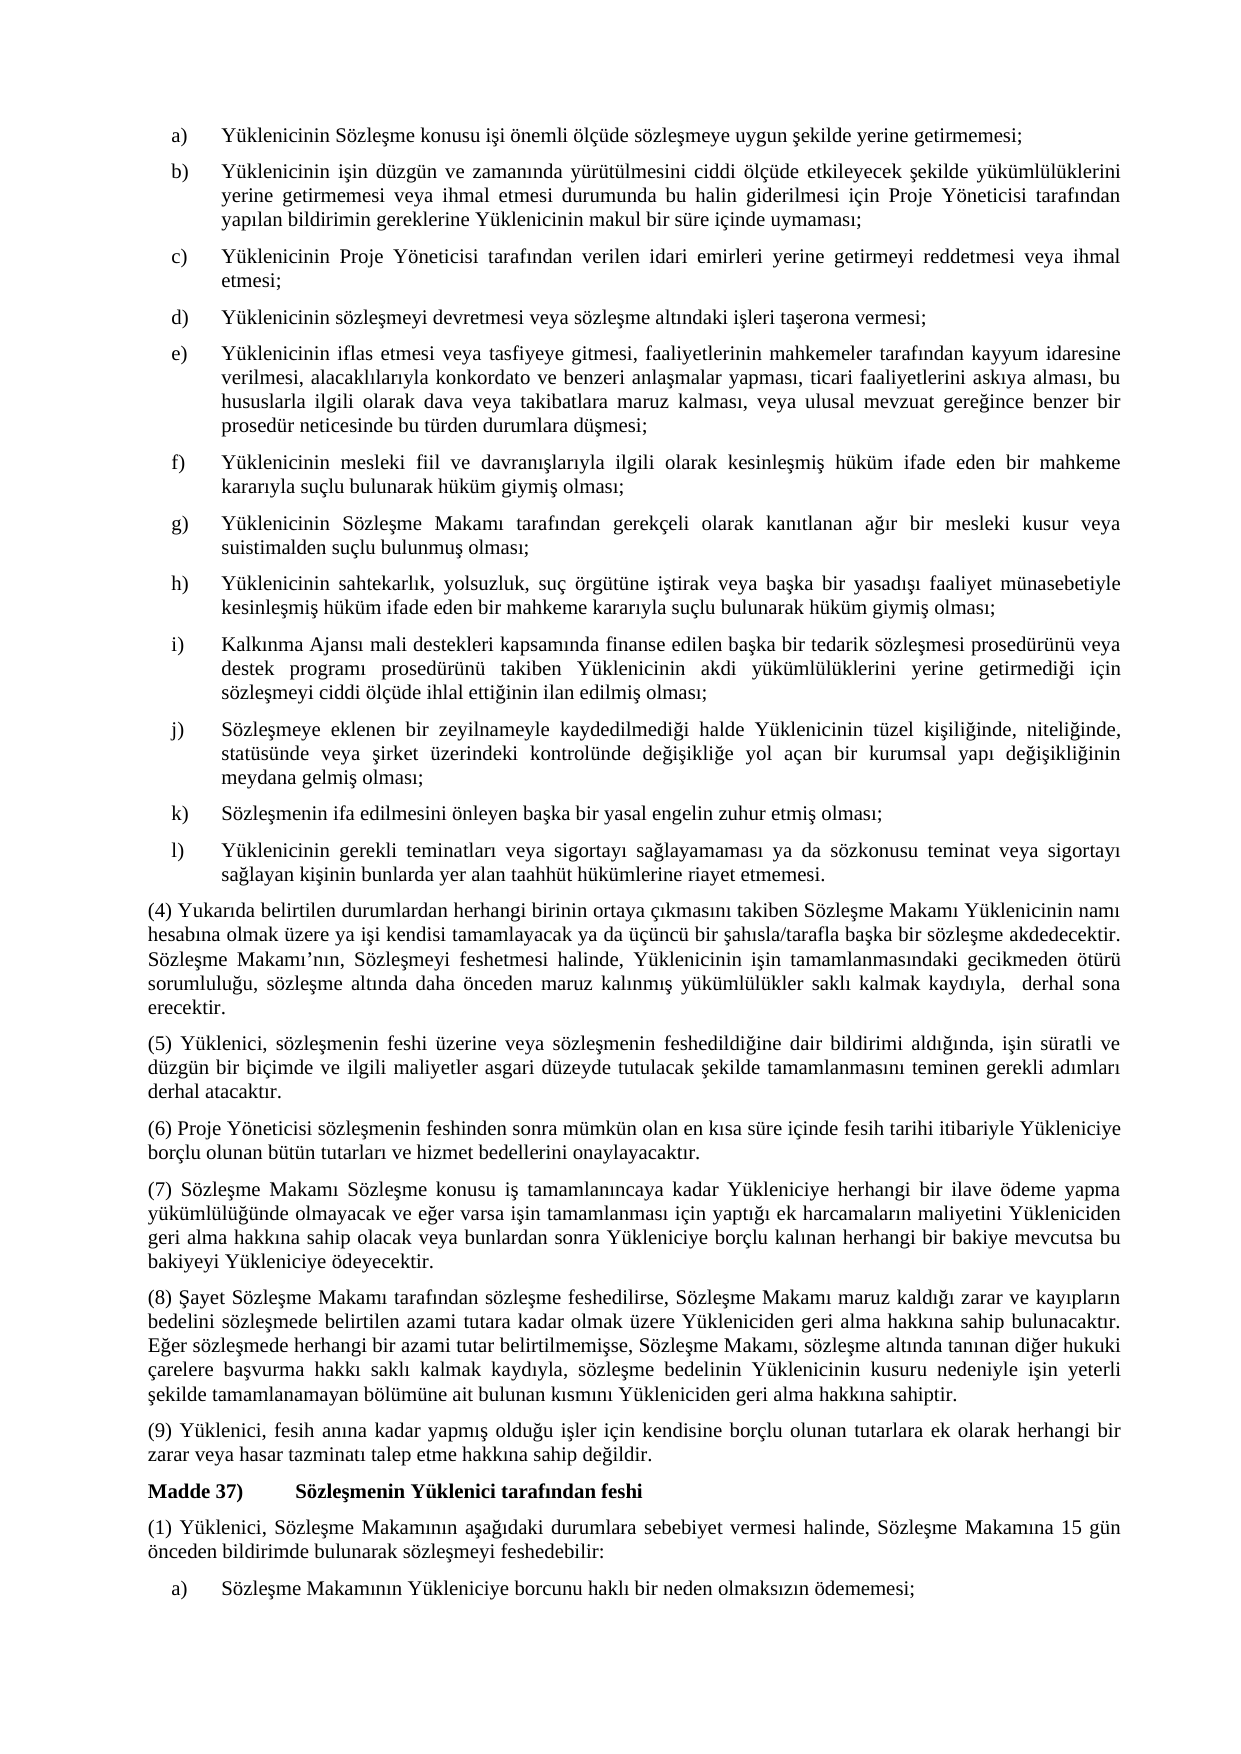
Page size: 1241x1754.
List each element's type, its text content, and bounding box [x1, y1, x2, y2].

list Yüklenicinin sözleşmeyi devretmesi veya sözleşme altındaki işleri taşerona vermesi; [171, 304, 1122, 329]
text (7) Sözleşme Makamı Sözleşme konusu iş tamamlanıncaya kadar Yükleniciye herhangi bir ilave ödeme yapma yükümlülüğünde olmayacak ve eğer varsa işin tamamlanması için yaptığı ek harcamaların maliyetini Yükleniciden geri alma hakkına sahip olacak veya bunlardan sonra Yükleniciye borçlu kalınan herhangi bir bakiye mevcutsa bu bakiyeyi Yükleniciye ödeyecektir. [148, 1176, 1122, 1273]
list Sözleşmenin ifa edilmesini önleyen başka bir yasal engelin zuhur etmiş olması; [171, 801, 1122, 825]
text (1) Yüklenici, Sözleşme Makamının aşağıdaki durumlara sebebiyet vermesi halinde, Sözleşme Makamına 15 gün önceden bildirimde bulunarak sözleşmeyi feshedebilir: [148, 1515, 1122, 1563]
list Kalkınma Ajansı mali destekleri kapsamında finanse edilen başka bir tedarik sözleşmesi prosedürünü veya destek programı prosedürünü takiben Yüklenicinin akdi yükümlülüklerini yerine getirmediği için sözleşmeyi ciddi ölçüde ihlal ettiğinin ilan edilmiş olması; [171, 632, 1122, 704]
text (4) Yukarıda belirtilen durumlardan herhangi birinin ortaya çıkmasını takiben Sözleşme Makamı Yüklenicinin namı hesabına olmak üzere ya işi kendisi tamamlayacak ya da üçüncü bir şahısla/tarafla başka bir sözleşme akdedecektir. Sözleşme Makamı’nın, Sözleşmeyi feshetmesi halinde, Yüklenicinin işin tamamlanmasındaki gecikmeden ötürü sorumluluğu, sözleşme altında daha önceden maruz kalınmış yükümlülükler saklı kalmak kaydıyla, derhal sona erecektir. [148, 898, 1122, 1019]
list Yüklenicinin işin düzgün ve zamanında yürütülmesini ciddi ölçüde etkileyecek şekilde yükümlülüklerini yerine getirmemesi veya ihmal etmesi durumunda bu halin giderilmesi için Proje Yöneticisi tarafından yapılan bildirimin gereklerine Yüklenicinin makul bir süre içinde uymaması; [171, 159, 1122, 231]
list Yüklenicinin sahtekarlık, yolsuzluk, suç örgütüne iştirak veya başka bir yasadışı faaliyet münasebetiyle kesinleşmiş hüküm ifade eden bir mahkeme kararıyla suçlu bulunarak hüküm giymiş olması; [171, 571, 1122, 619]
text (5) Yüklenici, sözleşmenin feshi üzerine veya sözleşmenin feshedildiğine dair bildirimi aldığında, işin süratli ve düzgün bir biçimde ve ilgili maliyetler asgari düzeyde tutulacak şekilde tamamlanmasını teminen gerekli adımları derhal atacaktır. [148, 1031, 1122, 1103]
text (6) Proje Yöneticisi sözleşmenin feshinden sonra mümkün olan en kısa süre içinde fesih tarihi itibariyle Yükleniciye borçlu olunan bütün tutarları ve hizmet bedellerini onaylayacaktır. [148, 1116, 1122, 1164]
text (9) Yüklenici, fesih anına kadar yapmış olduğu işler için kendisine borçlu olunan tutarlara ek olarak herhangi bir zarar veya hasar tazminatı talep etme hakkına sahip değildir. [148, 1418, 1122, 1466]
list Yüklenicinin mesleki fiil ve davranışlarıyla ilgili olarak kesinleşmiş hüküm ifade eden bir mahkeme kararıyla suçlu bulunarak hüküm giymiş olması; [171, 450, 1122, 498]
list Yüklenicinin Sözleşme konusu işi önemli ölçüde sözleşmeye uygun şekilde yerine getirmemesi; [171, 123, 1122, 147]
list Yüklenicinin Proje Yöneticisi tarafından verilen idari emirleri yerine getirmeyi reddetmesi veya ihmal etmesi; [171, 244, 1122, 292]
list Yüklenicinin iflas etmesi veya tasfiyeye gitmesi, faaliyetlerinin mahkemeler tarafından kayyum idaresine verilmesi, alacaklılarıyla konkordato ve benzeri anlaşmalar yapması, ticari faaliyetlerini askıya alması, bu hususlarla ilgili olarak dava veya takibatlara maruz kalması, veya ulusal mevzuat gereğince benzer bir prosedür neticesinde bu türden durumlara düşmesi; [171, 341, 1122, 437]
list Yüklenicinin gerekli teminatları veya sigortayı sağlayamaması ya da sözkonusu teminat veya sigortayı sağlayan kişinin bunlarda yer alan taahhüt hükümlerine riayet etmemesi. [171, 838, 1122, 886]
list Sözleşmeye eklenen bir zeyilnameyle kaydedilmediği halde Yüklenicinin tüzel kişiliğinde, niteliğinde, statüsünde veya şirket üzerindeki kontrolünde değişikliğe yol açan bir kurumsal yapı değişikliğinin meydana gelmiş olması; [171, 716, 1122, 789]
text (8) Şayet Sözleşme Makamı tarafından sözleşme feshedilirse, Sözleşme Makamı maruz kaldığı zarar ve kayıpların bedelini sözleşmede belirtilen azami tutara kadar olmak üzere Yükleniciden geri alma hakkına sahip bulunacaktır. Eğer sözleşmede herhangi bir azami tutar belirtilmemişse, Sözleşme Makamı, sözleşme altında tanınan diğer hukuki çarelere başvurma hakkı saklı kalmak kaydıyla, sözleşme bedelinin Yüklenicinin kusuru nedeniyle işin yeterli şekilde tamamlanamayan bölümüne ait bulunan kısmını Yükleniciden geri alma hakkına sahiptir. [148, 1285, 1122, 1406]
list Sözleşmenin Yüklenici tarafından feshi [148, 1479, 1122, 1503]
list Sözleşme Makamının Yükleniciye borcunu haklı bir neden olmaksızın ödememesi; [171, 1576, 1122, 1600]
list Yüklenicinin Sözleşme Makamı tarafından gerekçeli olarak kanıtlanan ağır bir mesleki kusur veya suistimalden suçlu bulunmuş olması; [171, 511, 1122, 559]
